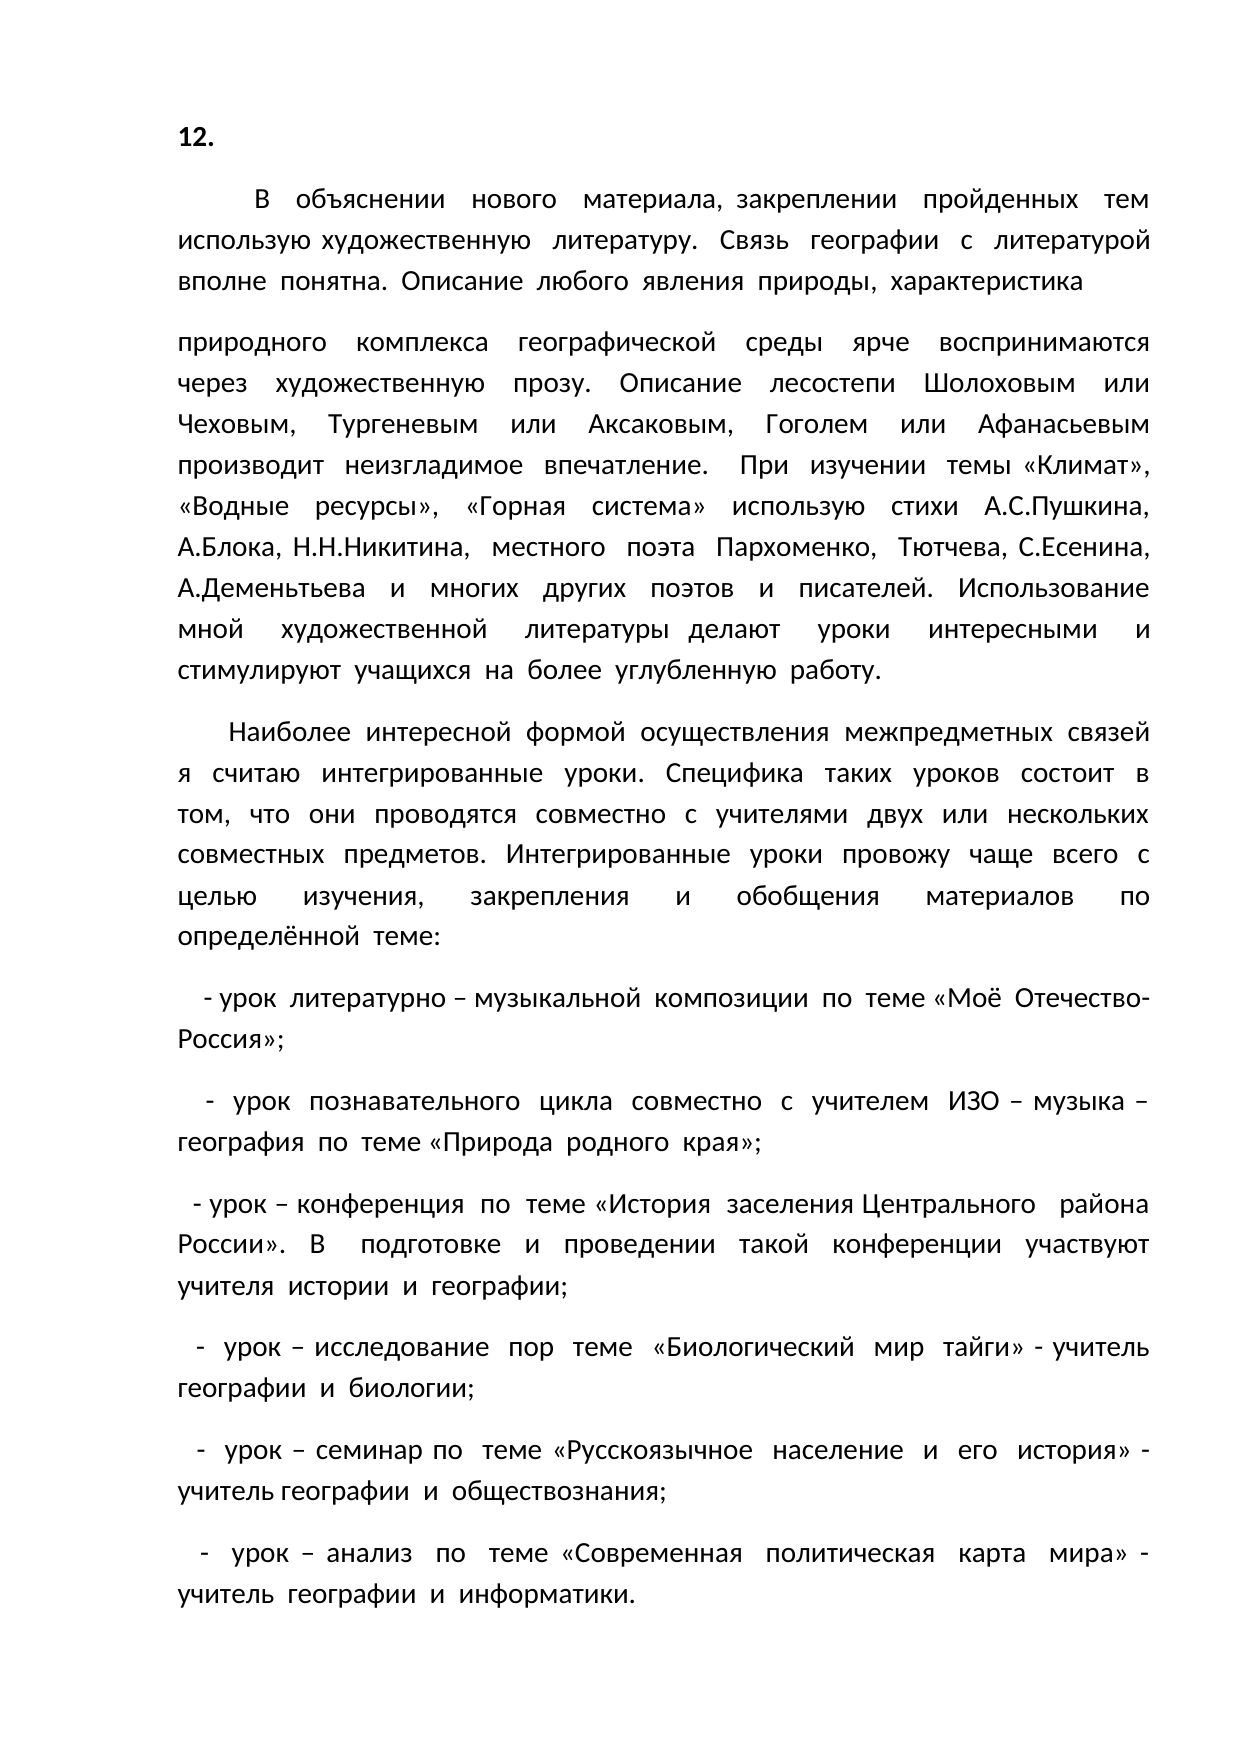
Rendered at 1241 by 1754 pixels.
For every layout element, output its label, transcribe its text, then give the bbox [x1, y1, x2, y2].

text - урок литературно – музыкальной композиции по теме «Моё Отечество- Россия»; [177, 979, 1152, 1056]
text - урок – анализ по теме «Современная политическая карта мира» - учитель географии и информатики. [177, 1534, 1152, 1610]
text В объяснении нового материала, закреплении пройденных тем использую художественную литературу. Связь географии с литературой вполне понятна. Описание любого явления природы, характеристика [177, 180, 1152, 297]
text Наиболее интересной формой осуществления межпредметных связей я считаю интегрированные уроки. Специфика таких уроков состоит в том, что они проводятся совместно с учителями двух или нескольких совместных предметов. Интегрированные уроки провожу чаще всего с целью изучения, закрепления и обобщения материалов по определённой теме: [177, 713, 1152, 953]
text - урок – семинар по теме «Русскоязычное население и его история» - учитель географии и обществознания; [177, 1431, 1152, 1508]
text - урок – конференция по теме «История заселения Центрального района России». В подготовке и проведении такой конференции участвуют учителя истории и географии; [177, 1185, 1152, 1302]
text 12. [177, 118, 1152, 154]
text природного комплекса географической среды ярче воспринимаются через художественную прозу. Описание лесостепи Шолоховым или Чеховым, Тургеневым или Аксаковым, Гоголем или Афанасьевым производит неизгладимое впечатление. При изучении темы «Климат», «Водные ресурсы», «Горная система» использую стихи А.С.Пушкина, А.Блока, Н.Н.Никитина, местного поэта Пархоменко, Тютчева, С.Есенина, А.Деменьтьева и многих других поэтов и писателей. Использование мной художественной литературы делают уроки интересными и стимулируют учащихся на более углубленную работу. [177, 323, 1152, 687]
text - урок познавательного цикла совместно с учителем ИЗО – музыка – география по теме «Природа родного края»; [177, 1082, 1152, 1158]
text - урок – исследование пор теме «Биологический мир тайги» - учитель географии и биологии; [177, 1328, 1152, 1405]
